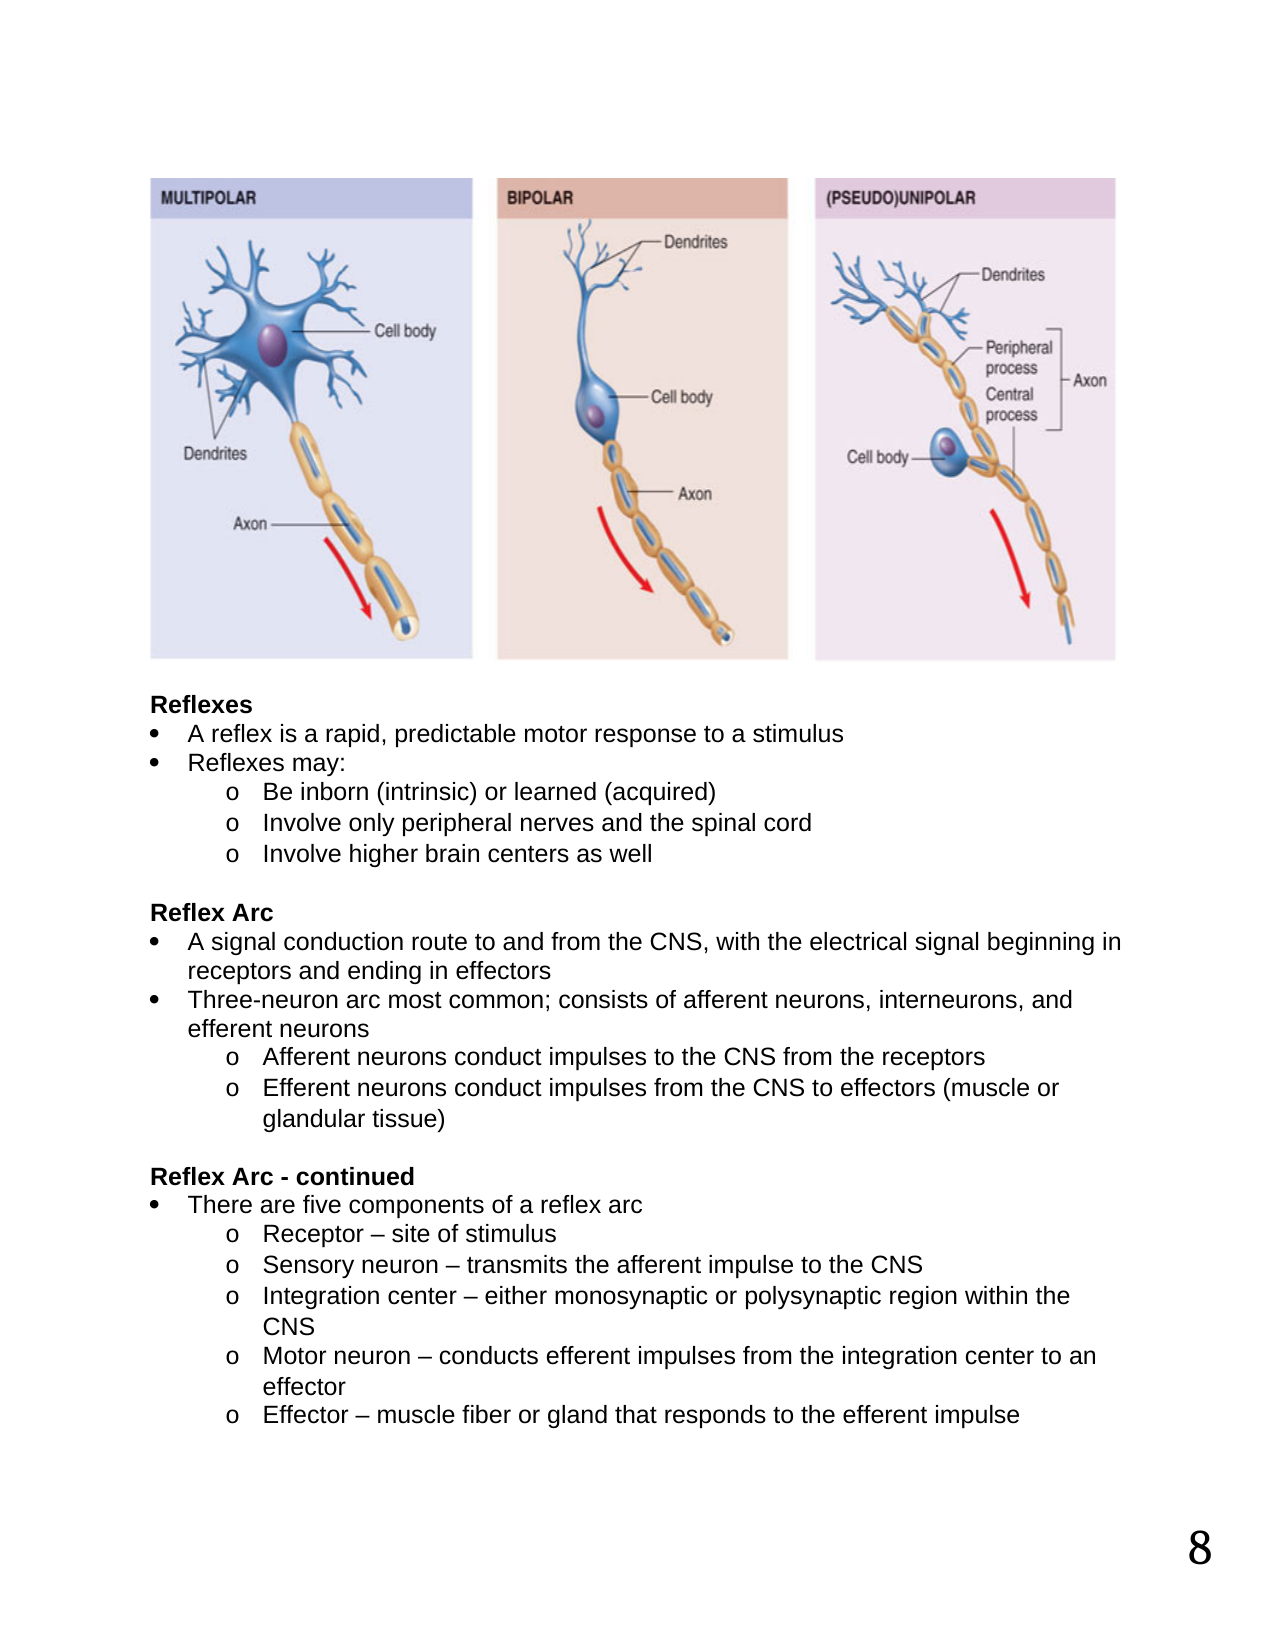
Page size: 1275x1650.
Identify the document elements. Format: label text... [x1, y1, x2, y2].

list A reflex is a rapid, predictable motor response to a stimulus [150, 719, 1125, 748]
list Be inborn (intrinsic) or learned (acquired) [225, 777, 1125, 808]
picture [150, 178, 1121, 662]
list Involve only peripheral nerves and the spinal cord [225, 808, 1125, 839]
list Motor neuron – conducts efferent impulses from the integration center to an effector [225, 1341, 1125, 1401]
list Reflexes may: [150, 748, 1125, 777]
text Reflex Arc [150, 898, 1125, 927]
list Integration center – either monosynaptic or polysynaptic region within the CNS [225, 1281, 1125, 1341]
text Reflex Arc - continued [150, 1162, 1125, 1190]
list Afferent neurons conduct impulses to the CNS from the receptors [225, 1042, 1125, 1073]
list Sensory neuron – transmits the afferent impulse to the CNS [225, 1250, 1125, 1281]
list Three-neuron arc most common; consists of afferent neurons, interneurons, and efferent neurons [150, 985, 1125, 1042]
text Reflexes [150, 690, 1125, 719]
list Involve higher brain centers as well [225, 839, 1125, 869]
list A signal conduction route to and from the CNS, with the electrical signal beginning in receptors and ending in effectors [150, 927, 1125, 985]
list Receptor – site of stimulus [225, 1219, 1125, 1250]
list Effector – muscle fiber or gland that responds to the efferent impulse [225, 1401, 1125, 1431]
list There are five components of a reflex arc [150, 1190, 1125, 1219]
list Efferent neurons conduct impulses from the CNS to effectors (muscle or glandular tissue) [225, 1073, 1125, 1133]
